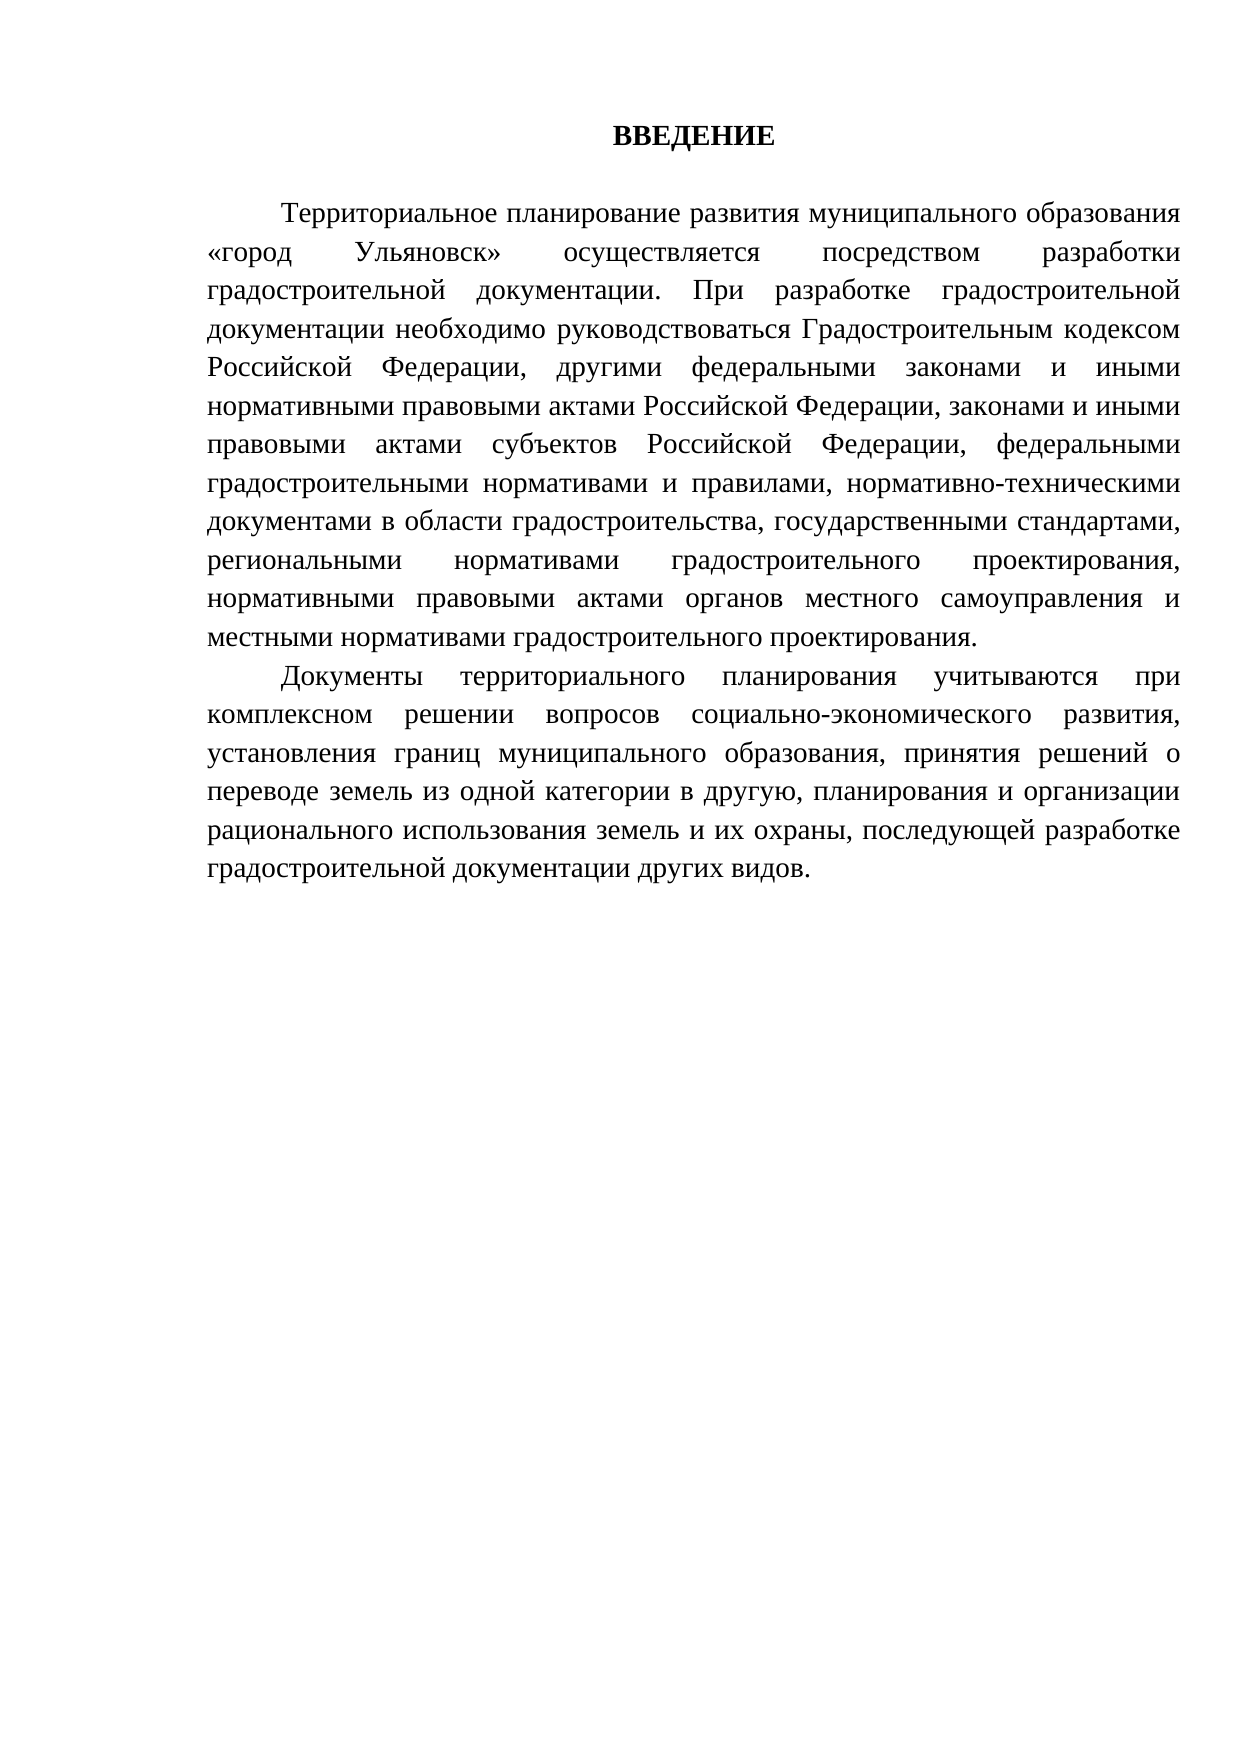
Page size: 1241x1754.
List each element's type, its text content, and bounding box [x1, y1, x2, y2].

text Документы территориального планирования учитываются при комплексном решении вопросов социально-экономического развития, установления границ муниципального образования, принятия решений о переводе земель из одной категории в другую, планирования и организации рационального использования земель и их охраны, последующей разработке градостроительной документации других видов. [207, 658, 1181, 884]
text Территориальное планирование развития муниципального образования «город Ульяновск» осуществляется посредством разработки градостроительной документации. При разработке градостроительной документации необходимо руководствоваться Градостроительным кодексом Российской Федерации, другими федеральными законами и иными нормативными правовыми актами Российской Федерации, законами и иными правовыми актами субъектов Российской Федерации, федеральными градостроительными нормативами и правилами, нормативно-техническими документами в области градостроительства, государственными стандартами, региональными нормативами градостроительного проектирования, нормативными правовыми актами органов местного самоуправления и местными нормативами градостроительного проектирования. [207, 195, 1181, 653]
text введение [207, 118, 1181, 152]
